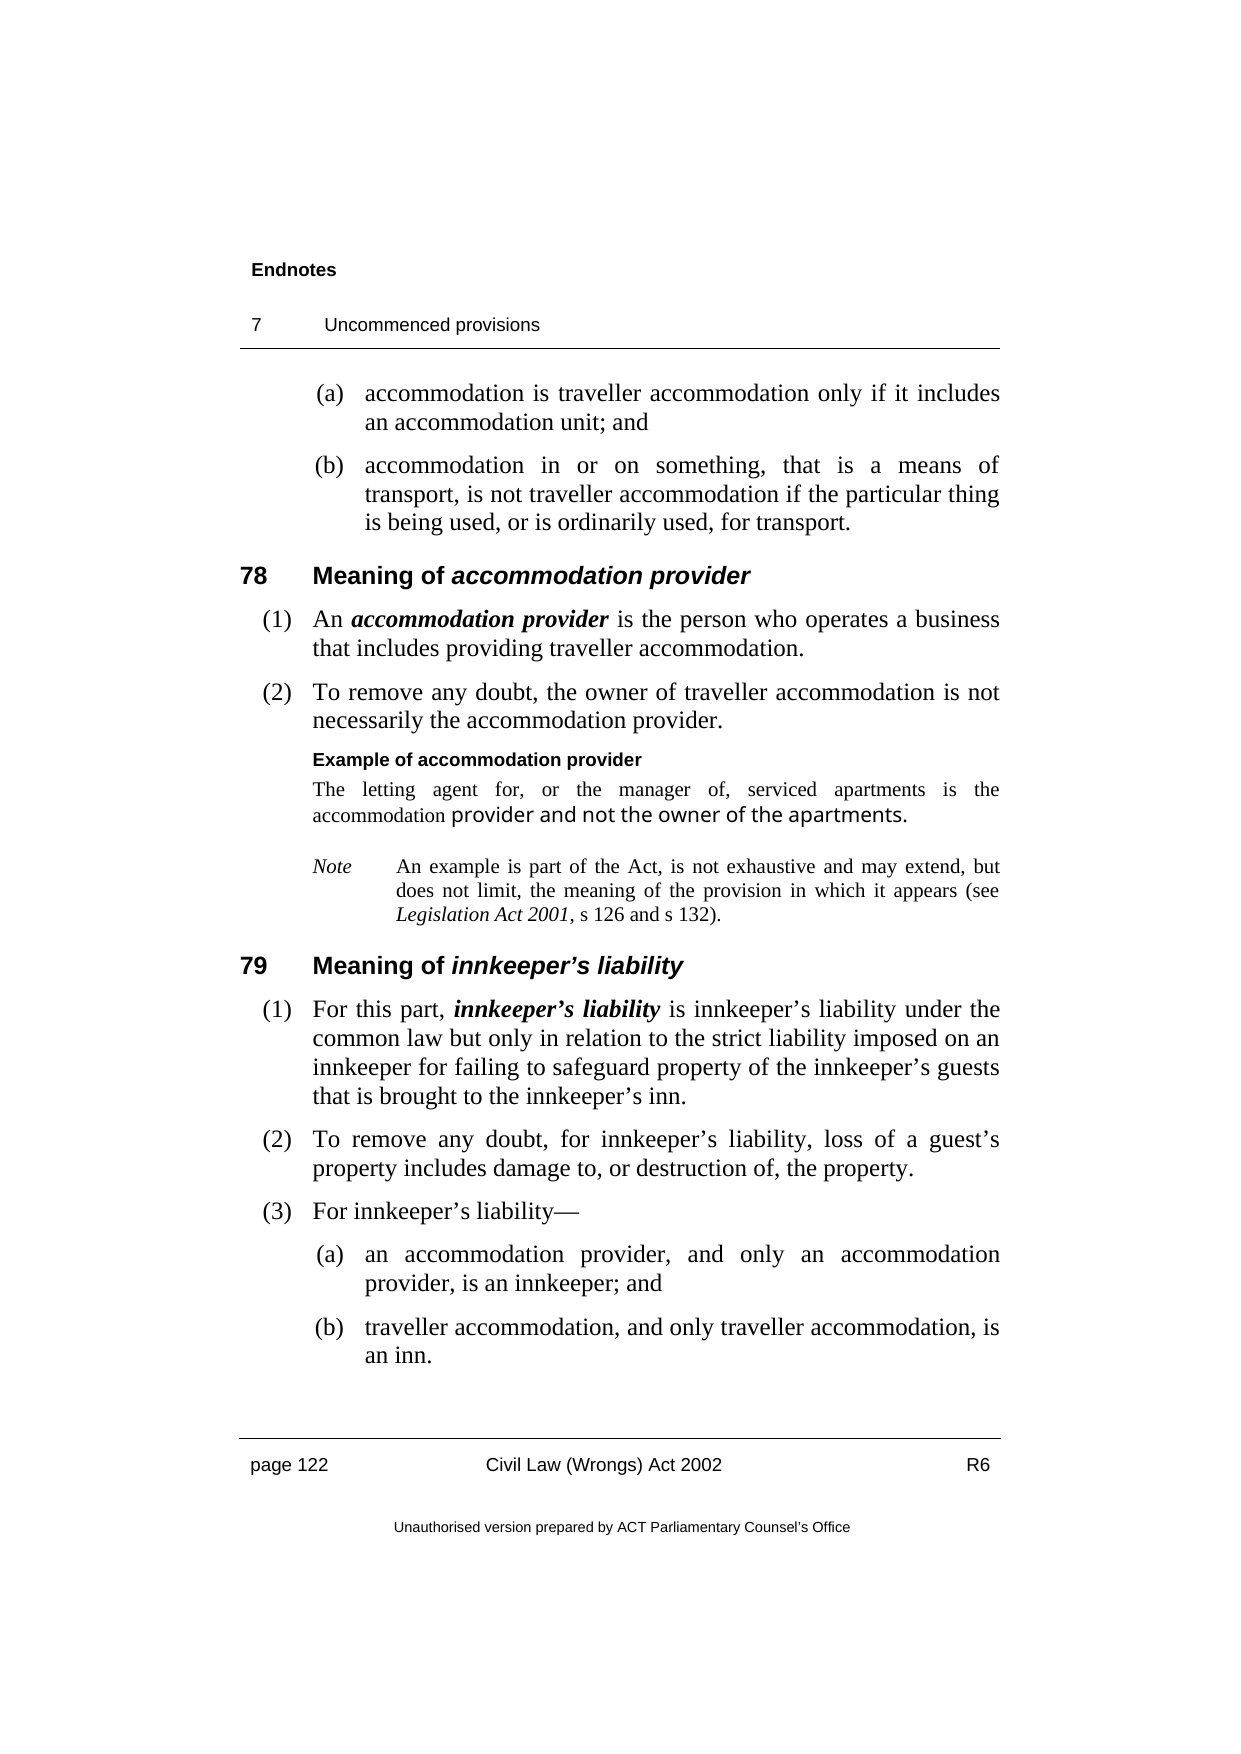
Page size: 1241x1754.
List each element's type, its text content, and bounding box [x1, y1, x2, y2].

text The letting agent for, or the manager of, serviced apartments is the accommodation provider and not the owner of the apartments. [312, 776, 1001, 829]
text (b) accommodation in or on something, that is a means of transport, is not traveller accommodation if the particular thing is being used, or is ordinarily used, for transport. [239, 450, 1001, 536]
text (2) To remove any doubt, for innkeeper’s liability, loss of a guest’s property includes damage to, or destruction of, the property. [239, 1124, 1001, 1182]
text 78 Meaning of accommodation provider [239, 561, 1001, 590]
text (a) an accommodation provider, and only an accommodation provider, is an innkeeper; and [239, 1239, 1001, 1297]
text Note An example is part of the Act, is not exhaustive and may extend, but does not limit, the meaning of the provision in which it appears (see Legislation Act 2001, s 126 and s 132). [312, 854, 1001, 926]
text (1) For this part, innkeeper’s liability is innkeeper’s liability under the common law but only in relation to the strict liability imposed on an innkeeper for failing to safeguard property of the innkeeper’s guests that is brought to the innkeeper’s inn. [239, 994, 1001, 1109]
text 79 Meaning of innkeeper’s liability [239, 951, 1001, 980]
text (a) accommodation is traveller accommodation only if it includes an accommodation unit; and [239, 378, 1001, 435]
text (2) To remove any doubt, the owner of traveller accommodation is not necessarily the accommodation provider. [239, 677, 1001, 734]
text Example of accommodation provider [312, 749, 1001, 770]
text (3) For innkeeper’s liability— [239, 1196, 1001, 1225]
text (b) traveller accommodation, and only traveller accommodation, is an inn. [239, 1312, 1001, 1369]
text (1) An accommodation provider is the person who operates a business that includes providing traveller accommodation. [239, 604, 1001, 662]
